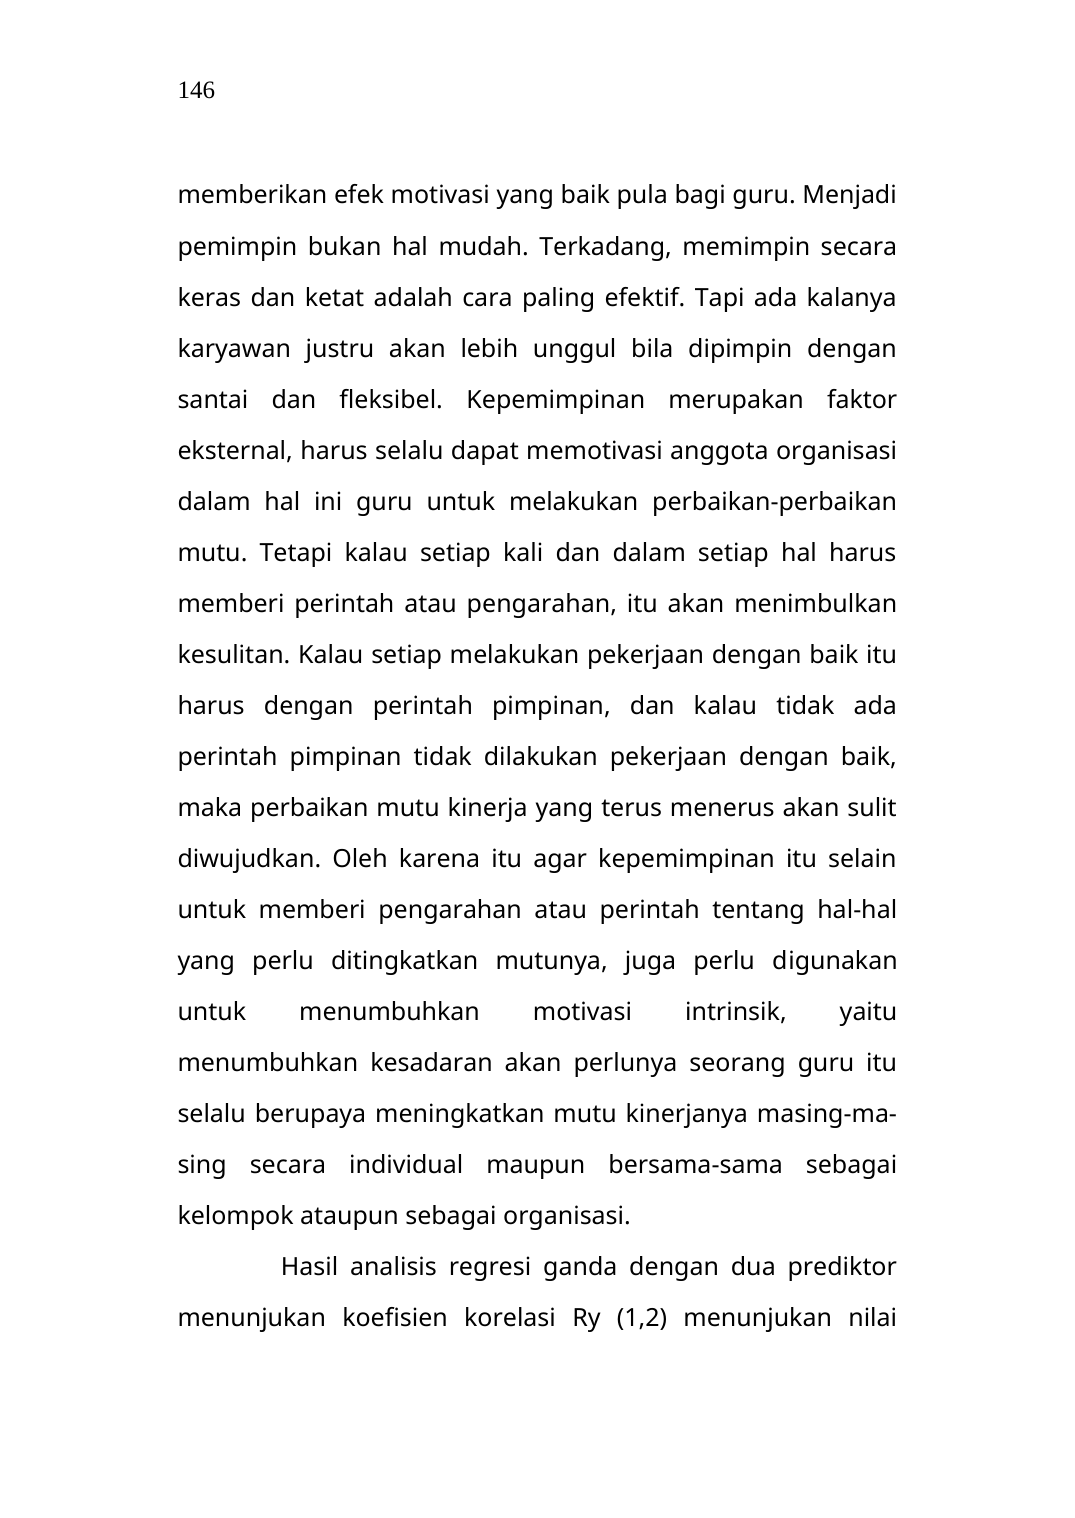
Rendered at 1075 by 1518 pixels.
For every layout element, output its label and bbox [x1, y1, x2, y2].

text [177, 177, 898, 1232]
text [177, 1249, 898, 1334]
